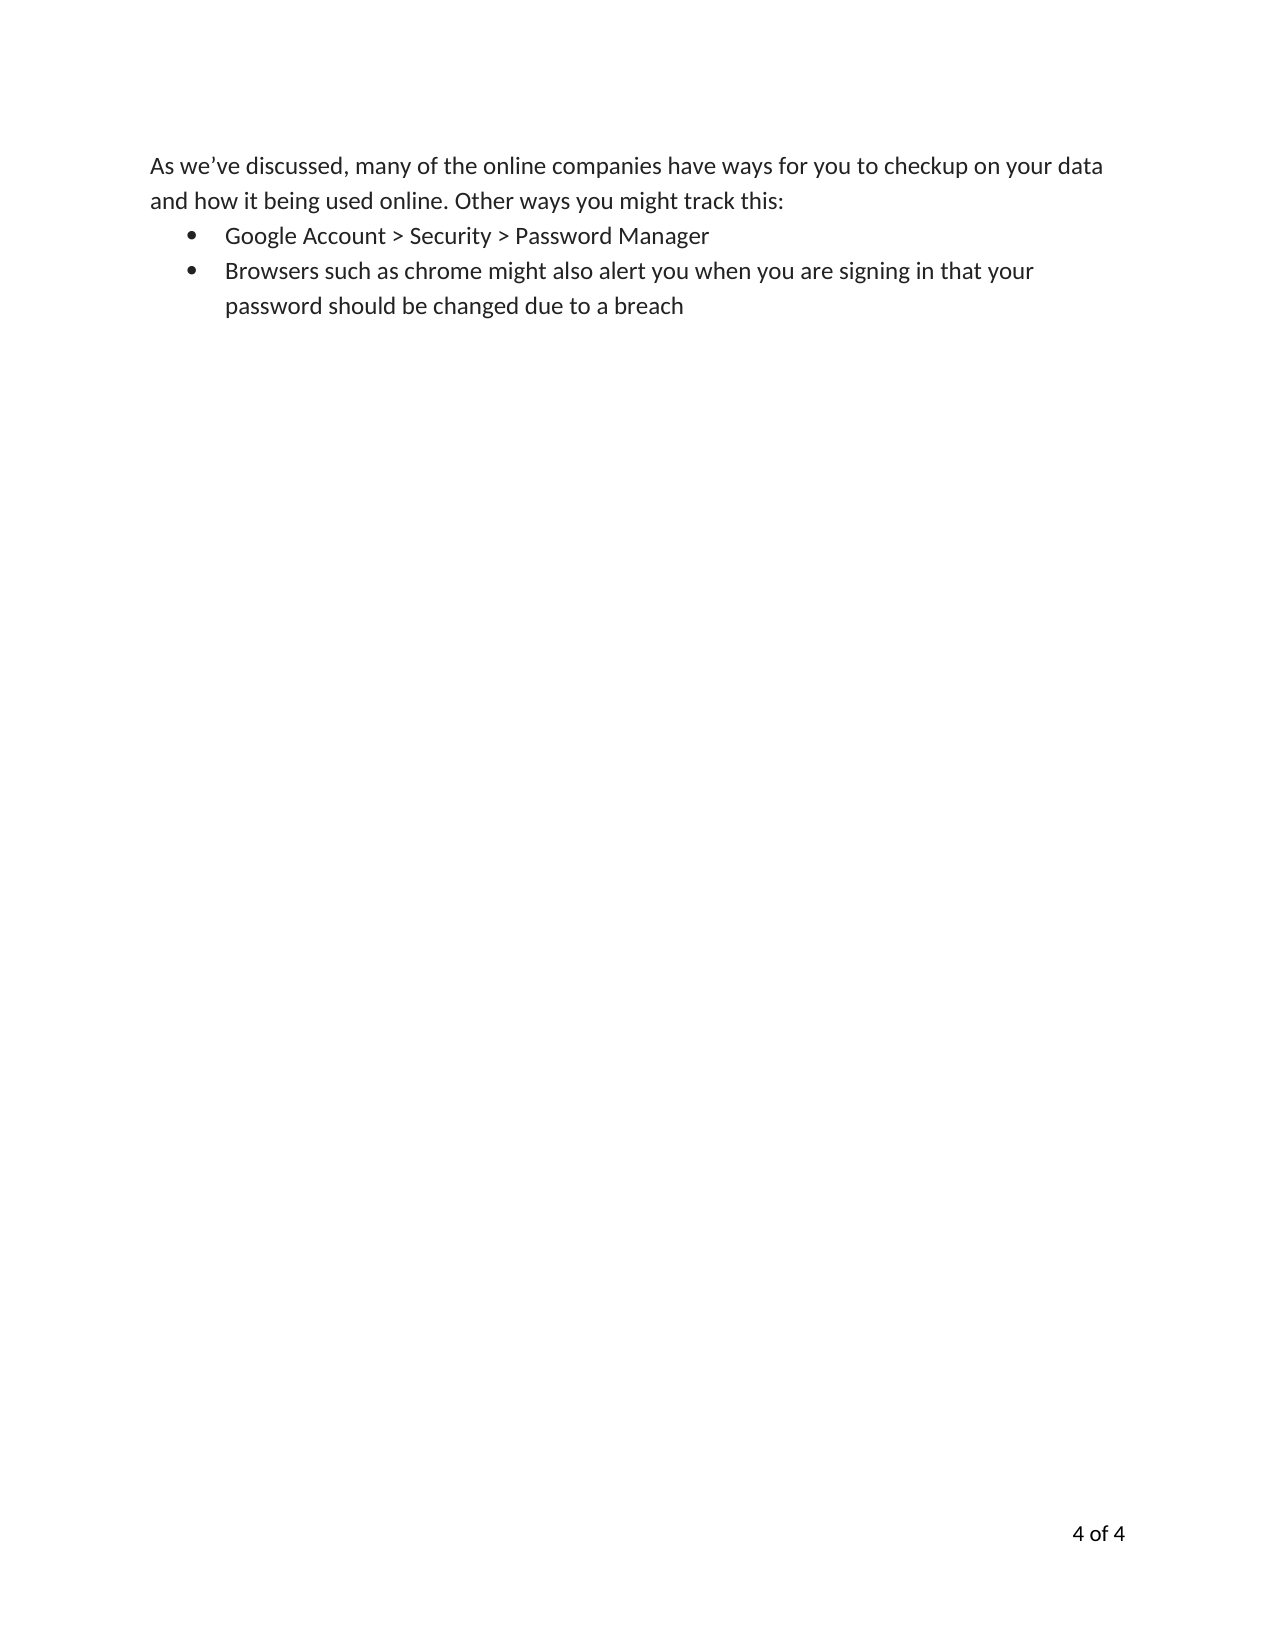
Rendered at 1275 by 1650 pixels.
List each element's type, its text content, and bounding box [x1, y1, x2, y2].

list Google Account > Security > Password Manager [187, 220, 1125, 251]
list Browsers such as chrome might also alert you when you are signing in that your password should be changed due to a breach [187, 255, 1125, 321]
text As we’ve discussed, many of the online companies have ways for you to checkup on your data and how it being used online. Other ways you might track this: [150, 150, 1125, 216]
